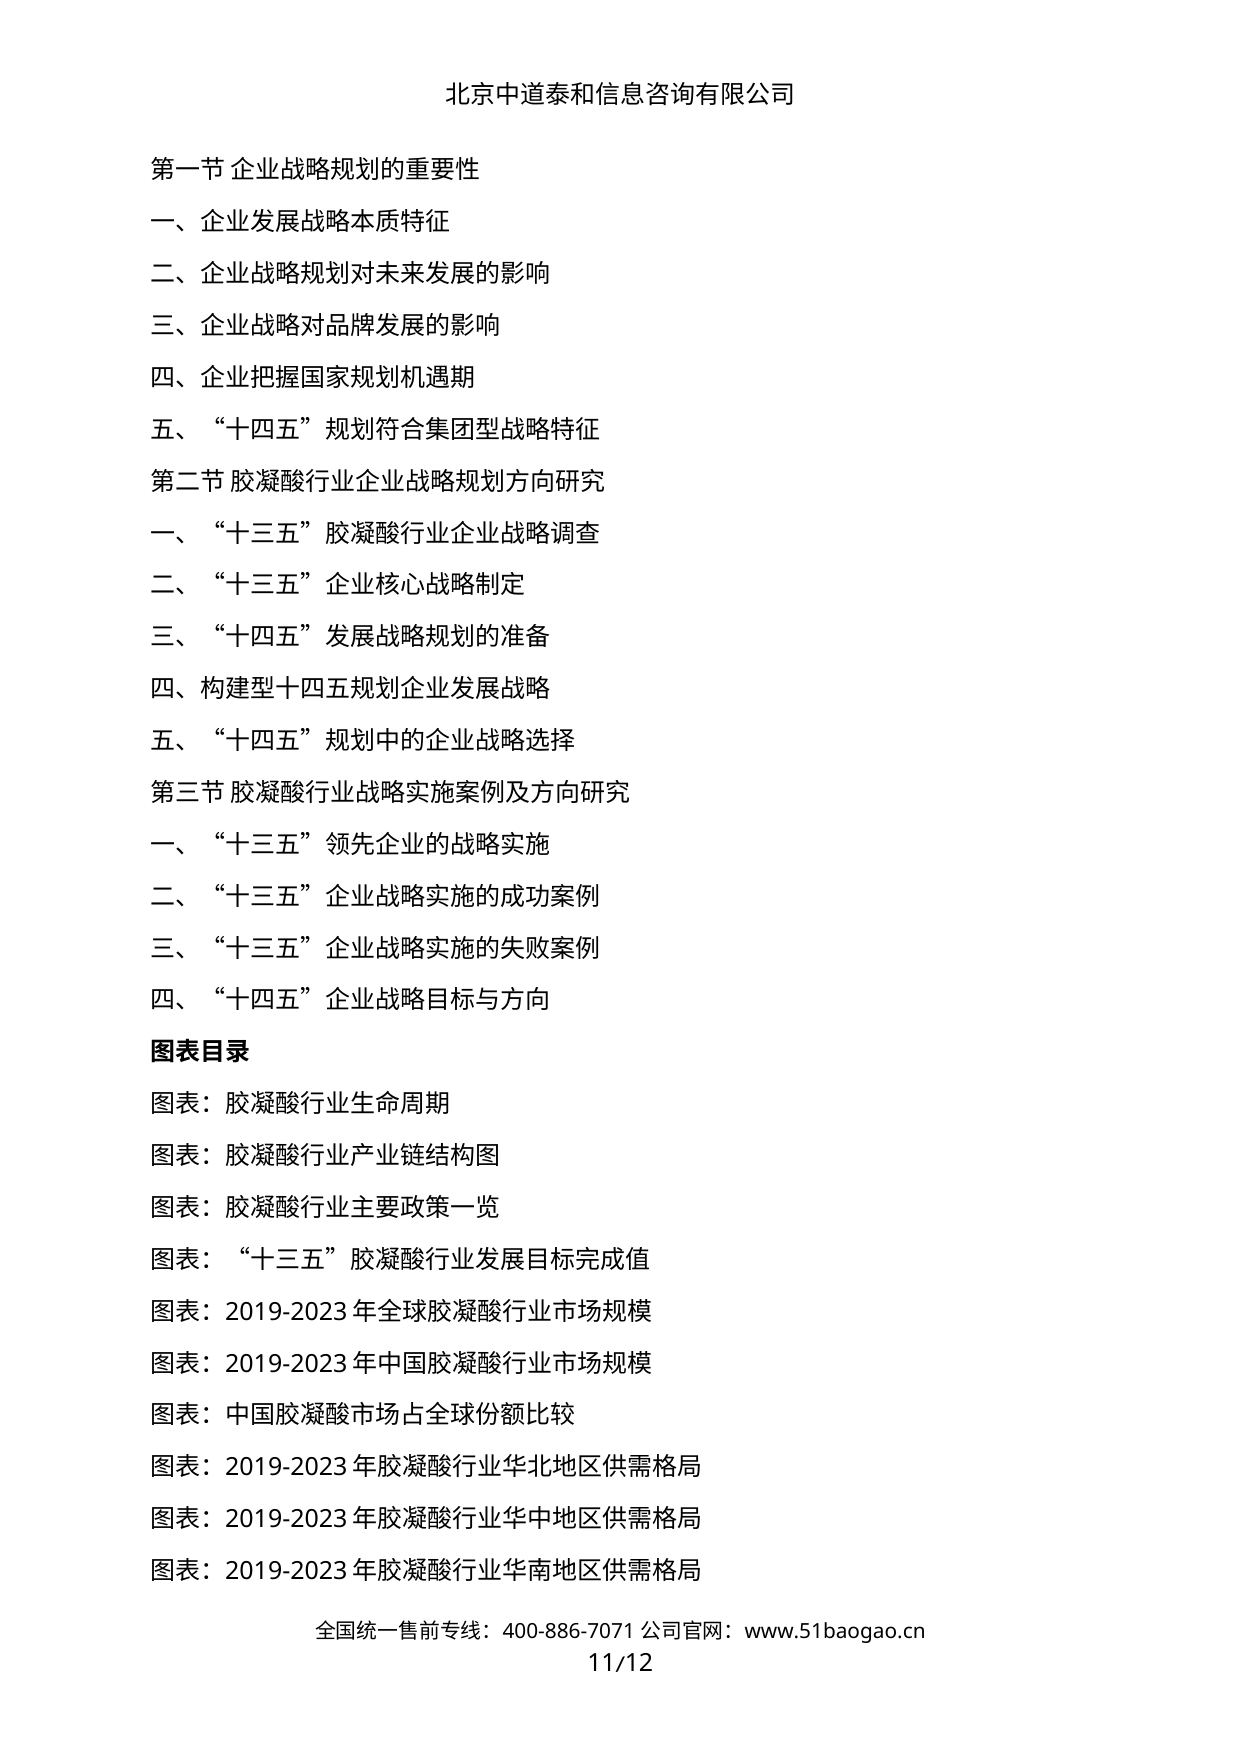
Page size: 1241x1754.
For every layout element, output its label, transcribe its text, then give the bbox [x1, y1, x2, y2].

text 图表目录 [150, 1032, 1090, 1068]
text 图表：2019-2023年中国胶凝酸行业市场规模 [150, 1343, 1090, 1379]
text 二、企业战略规划对未来发展的影响 [150, 254, 1090, 290]
text 图表：“十三五”胶凝酸行业发展目标完成值 [150, 1239, 1090, 1276]
text 一、“十三五”领先企业的战略实施 [150, 824, 1090, 861]
text 图表：2019-2023年全球胶凝酸行业市场规模 [150, 1291, 1090, 1327]
text 五、“十四五”规划符合集团型战略特征 [150, 409, 1090, 446]
text 图表：胶凝酸行业产业链结构图 [150, 1136, 1090, 1172]
text 二、“十三五”企业战略实施的成功案例 [150, 876, 1090, 912]
text 第一节 企业战略规划的重要性 [150, 150, 1090, 186]
text 第二节 胶凝酸行业企业战略规划方向研究 [150, 461, 1090, 497]
text 第三节 胶凝酸行业战略实施案例及方向研究 [150, 772, 1090, 809]
text 图表：胶凝酸行业主要政策一览 [150, 1187, 1090, 1224]
text 三、企业战略对品牌发展的影响 [150, 306, 1090, 342]
text 二、“十三五”企业核心战略制定 [150, 565, 1090, 601]
text 图表：2019-2023年胶凝酸行业华中地区供需格局 [150, 1499, 1090, 1535]
text 三、“十三五”企业战略实施的失败案例 [150, 928, 1090, 964]
text 图表：中国胶凝酸市场占全球份额比较 [150, 1395, 1090, 1431]
text 四、构建型十四五规划企业发展战略 [150, 669, 1090, 705]
text 图表：胶凝酸行业生命周期 [150, 1084, 1090, 1120]
text 五、“十四五”规划中的企业战略选择 [150, 721, 1090, 757]
text 四、“十四五”企业战略目标与方向 [150, 980, 1090, 1016]
text 四、企业把握国家规划机遇期 [150, 357, 1090, 394]
text 一、“十三五”胶凝酸行业企业战略调查 [150, 513, 1090, 549]
text 一、企业发展战略本质特征 [150, 202, 1090, 238]
text 三、“十四五”发展战略规划的准备 [150, 617, 1090, 653]
text 图表：2019-2023年胶凝酸行业华南地区供需格局 [150, 1551, 1090, 1587]
text 图表：2019-2023年胶凝酸行业华北地区供需格局 [150, 1447, 1090, 1483]
